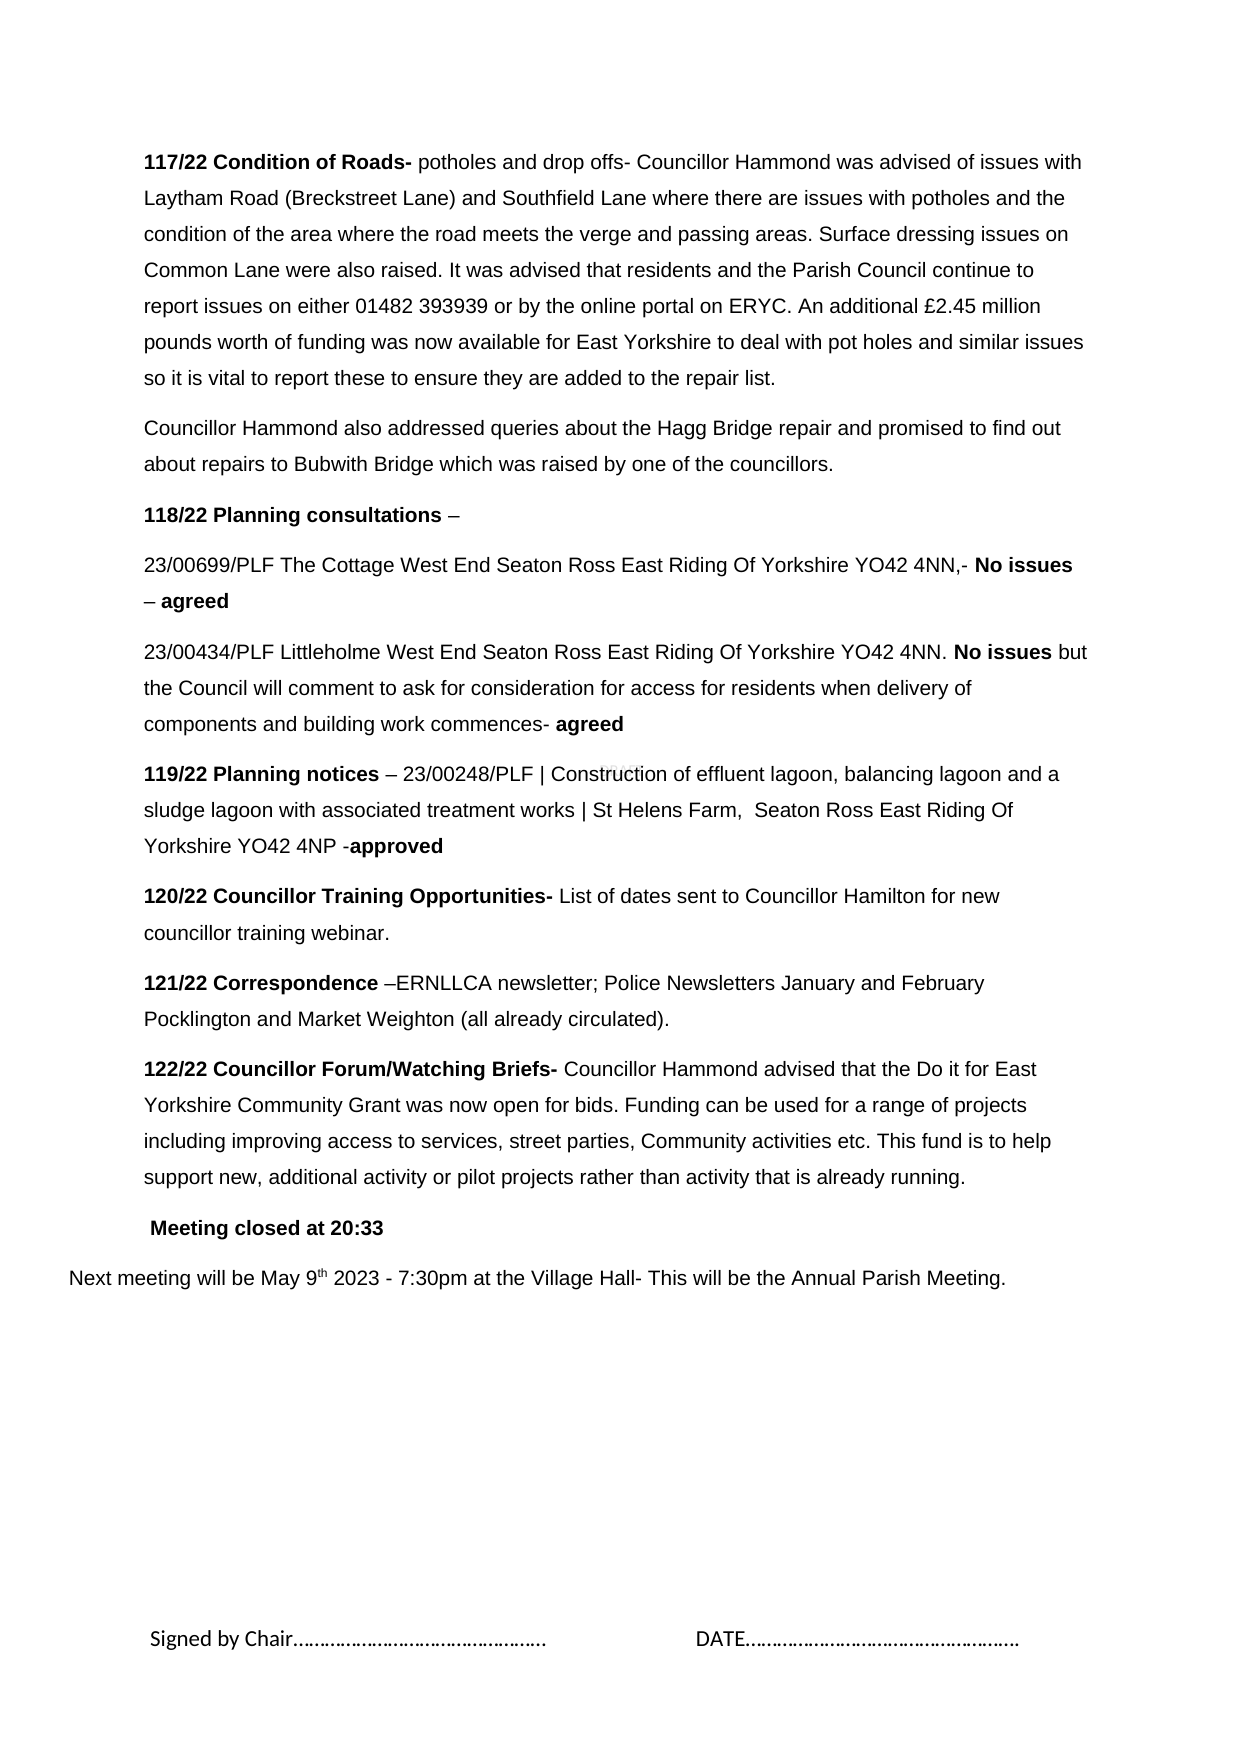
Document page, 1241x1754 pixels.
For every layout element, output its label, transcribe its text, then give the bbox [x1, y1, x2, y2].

text 117/22 Condition of Roads- potholes and drop offs- Councillor Hammond was advised of issues with Laytham Road (Breckstreet Lane) and Southfield Lane where there are issues with potholes and the condition of the area where the road meets the verge and passing areas. Surface dressing issues on Common Lane were also raised. It was advised that residents and the Parish Council continue to report issues on either 01482 393939 or by the online portal on ERYC. An additional £2.45 million pounds worth of funding was now available for East Yorkshire to deal with pot holes and similar issues so it is vital to report these to ensure they are added to the repair list. [143, 150, 1090, 389]
text 120/22 Councillor Training Opportunities- List of dates sent to Councillor Hamilton for new councillor training webinar. [143, 884, 1090, 944]
text Next meeting will be May 9th 2023 - 7:30pm at the Village Hall- This will be the Annual Parish Meeting. [68, 1266, 1090, 1290]
text 118/22 Planning consultations – [143, 503, 1090, 527]
text 121/22 Correspondence –ERNLLCA newsletter; Police Newsletters January and February Pocklington and Market Weighton (all already circulated). [143, 971, 1090, 1031]
text 122/22 Councillor Forum/Watching Briefs- Councillor Hammond advised that the Do it for East Yorkshire Community Grant was now open for bids. Funding can be used for a range of projects including improving access to services, street parties, Community activities etc. This fund is to help support new, additional activity or pilot projects rather than activity that is already running. [143, 1057, 1090, 1189]
text Councillor Hammond also addressed queries about the Hagg Bridge repair and promised to find out about repairs to Bubwith Bridge which was raised by one of the councillors. [143, 416, 1090, 476]
text 119/22 Planning notices – 23/00248/PLF | Construction of effluent lagoon, balancing lagoon and a sludge lagoon with associated treatment works | St Helens Farm, Seaton Ross East Riding Of Yorkshire YO42 4NP -approved [143, 762, 1090, 858]
text 23/00699/PLF The Cottage West End Seaton Ross East Riding Of Yorkshire YO42 4NN,- No issues – agreed [143, 553, 1090, 613]
text Meeting closed at 20:33 [150, 1216, 1090, 1239]
text 23/00434/PLF Littleholme West End Seaton Ross East Riding Of Yorkshire YO42 4NN. No issues but the Council will comment to ask for consideration for access for residents when delivery of components and building work commences- agreed [143, 639, 1090, 735]
